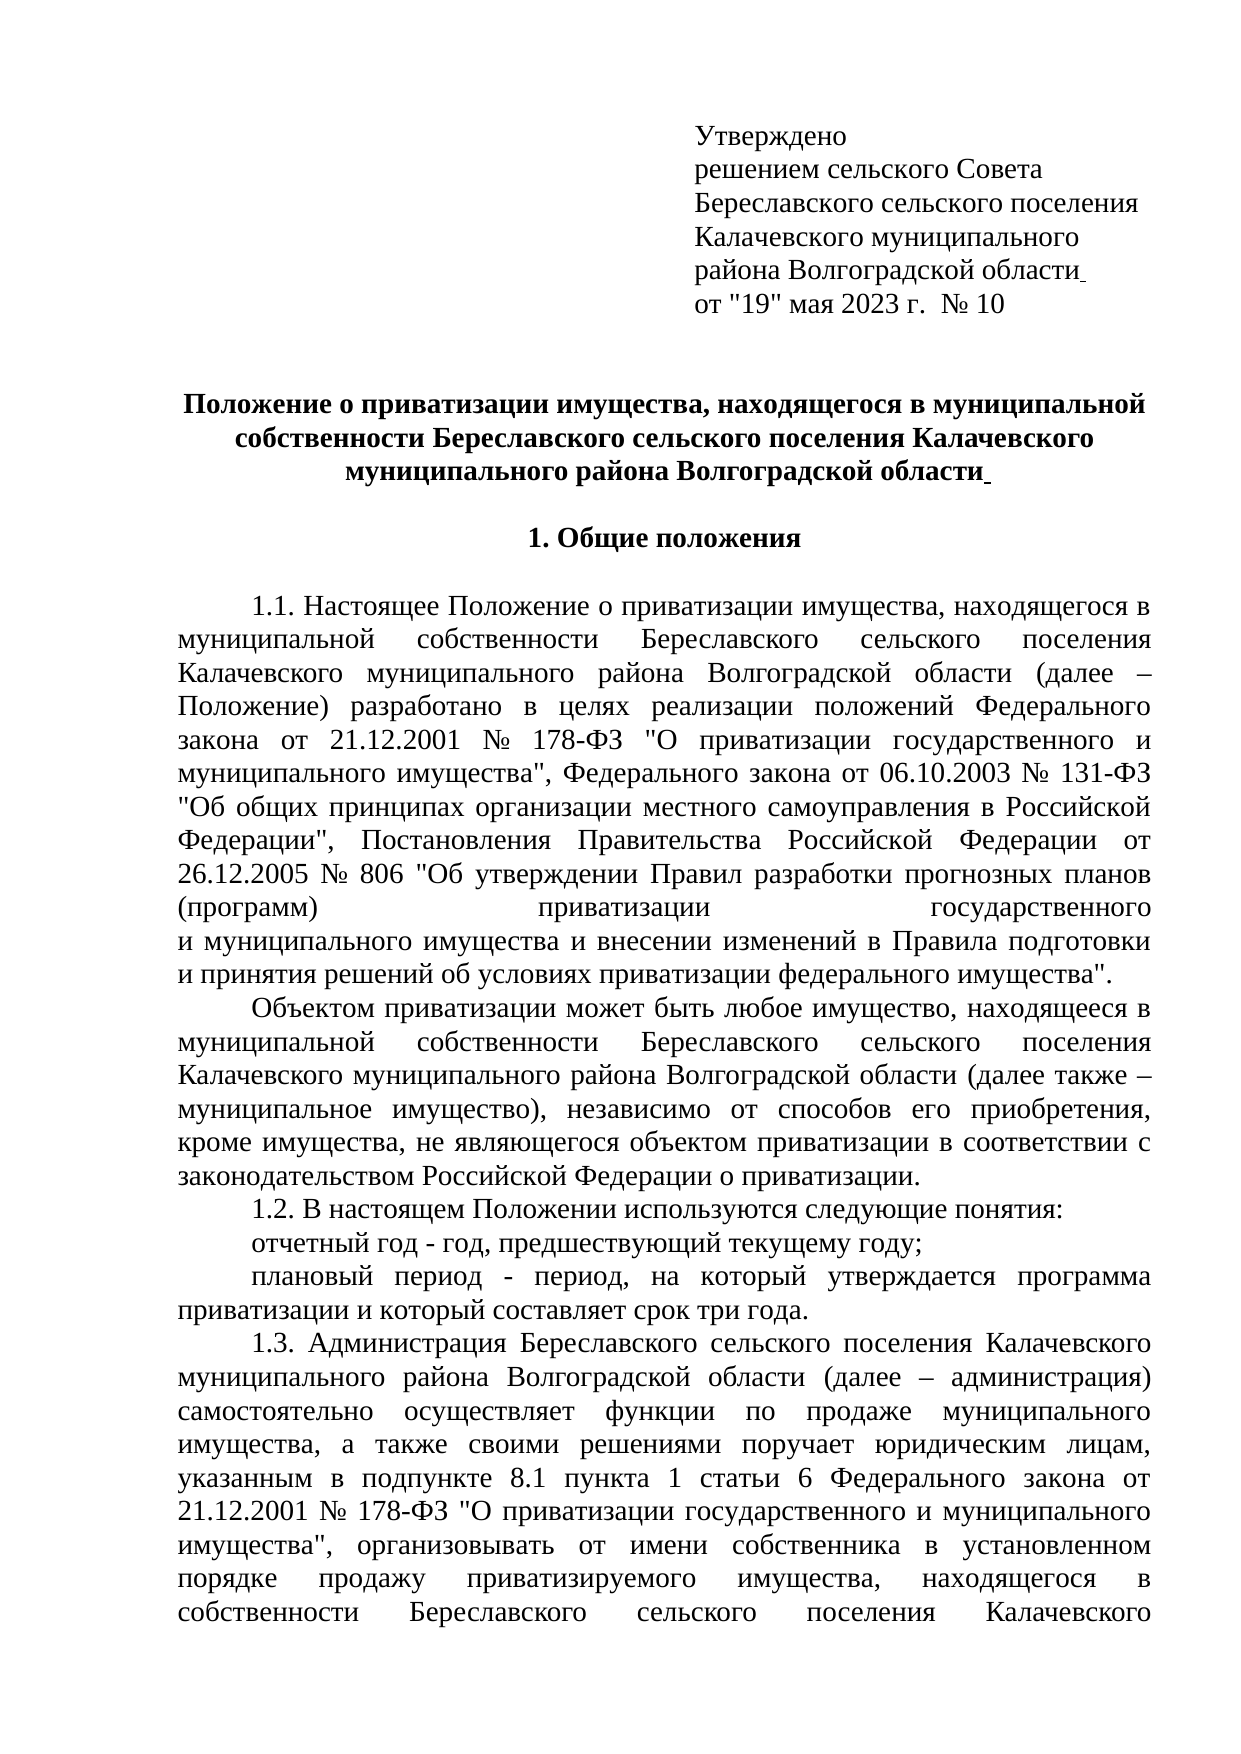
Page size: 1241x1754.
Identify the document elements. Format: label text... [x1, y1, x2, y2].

text Объектом приватизации может быть любое имущество, находящееся в муниципальной собственности Береславского сельского поселения Калачевского муниципального района Волгоградской области (далее также – муниципальное имущество), независимо от способов его приобретения, кроме имущества, не являющегося объектом приватизации в соответствии с законодательством Российской Федерации о приватизации. [177, 990, 1152, 1191]
text решением сельского Совета Береславского сельского поселения Калачевского муниципального района Волгоградской области [694, 152, 1152, 286]
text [177, 1326, 1152, 1627]
text отчетный год - год, предшествующий текущему году; [177, 1225, 1152, 1258]
text 1. Общие положения [177, 521, 1152, 554]
text 1.2. В настоящем Положении используются следующие понятия: [177, 1191, 1152, 1225]
text плановый период - период, на который утверждается программа приватизации и который составляет срок три года. [177, 1258, 1152, 1326]
text от "19" мая 2023 г. № 10 [694, 286, 1152, 319]
text Положение о приватизации имущества, находящегося в муниципальной собственности Береславского сельского поселения Калачевского муниципального района Волгоградской области [177, 386, 1152, 487]
text 1.1. Настоящее Положение о приватизации имущества, находящегося в муниципальной собственности Береславского сельского поселения Калачевского муниципального района Волгоградской области (далее – Положение) разработано в целях реализации положений Федерального закона от 21.12.2001 № 178-ФЗ "О приватизации государственного и муниципального имущества", Федерального закона от 06.10.2003 № 131-ФЗ "Об общих принципах организации местного самоуправления в Российской Федерации", Постановления Правительства Российской Федерации от 26.12.2005 № 806 "Об утверждении Правил разработки прогнозных планов (программ) приватизации государственного и муниципального имущества и внесении изменений в Правила подготовки и принятия решений об условиях приватизации федерального имущества". [177, 588, 1152, 990]
text Утверждено [694, 118, 1152, 152]
